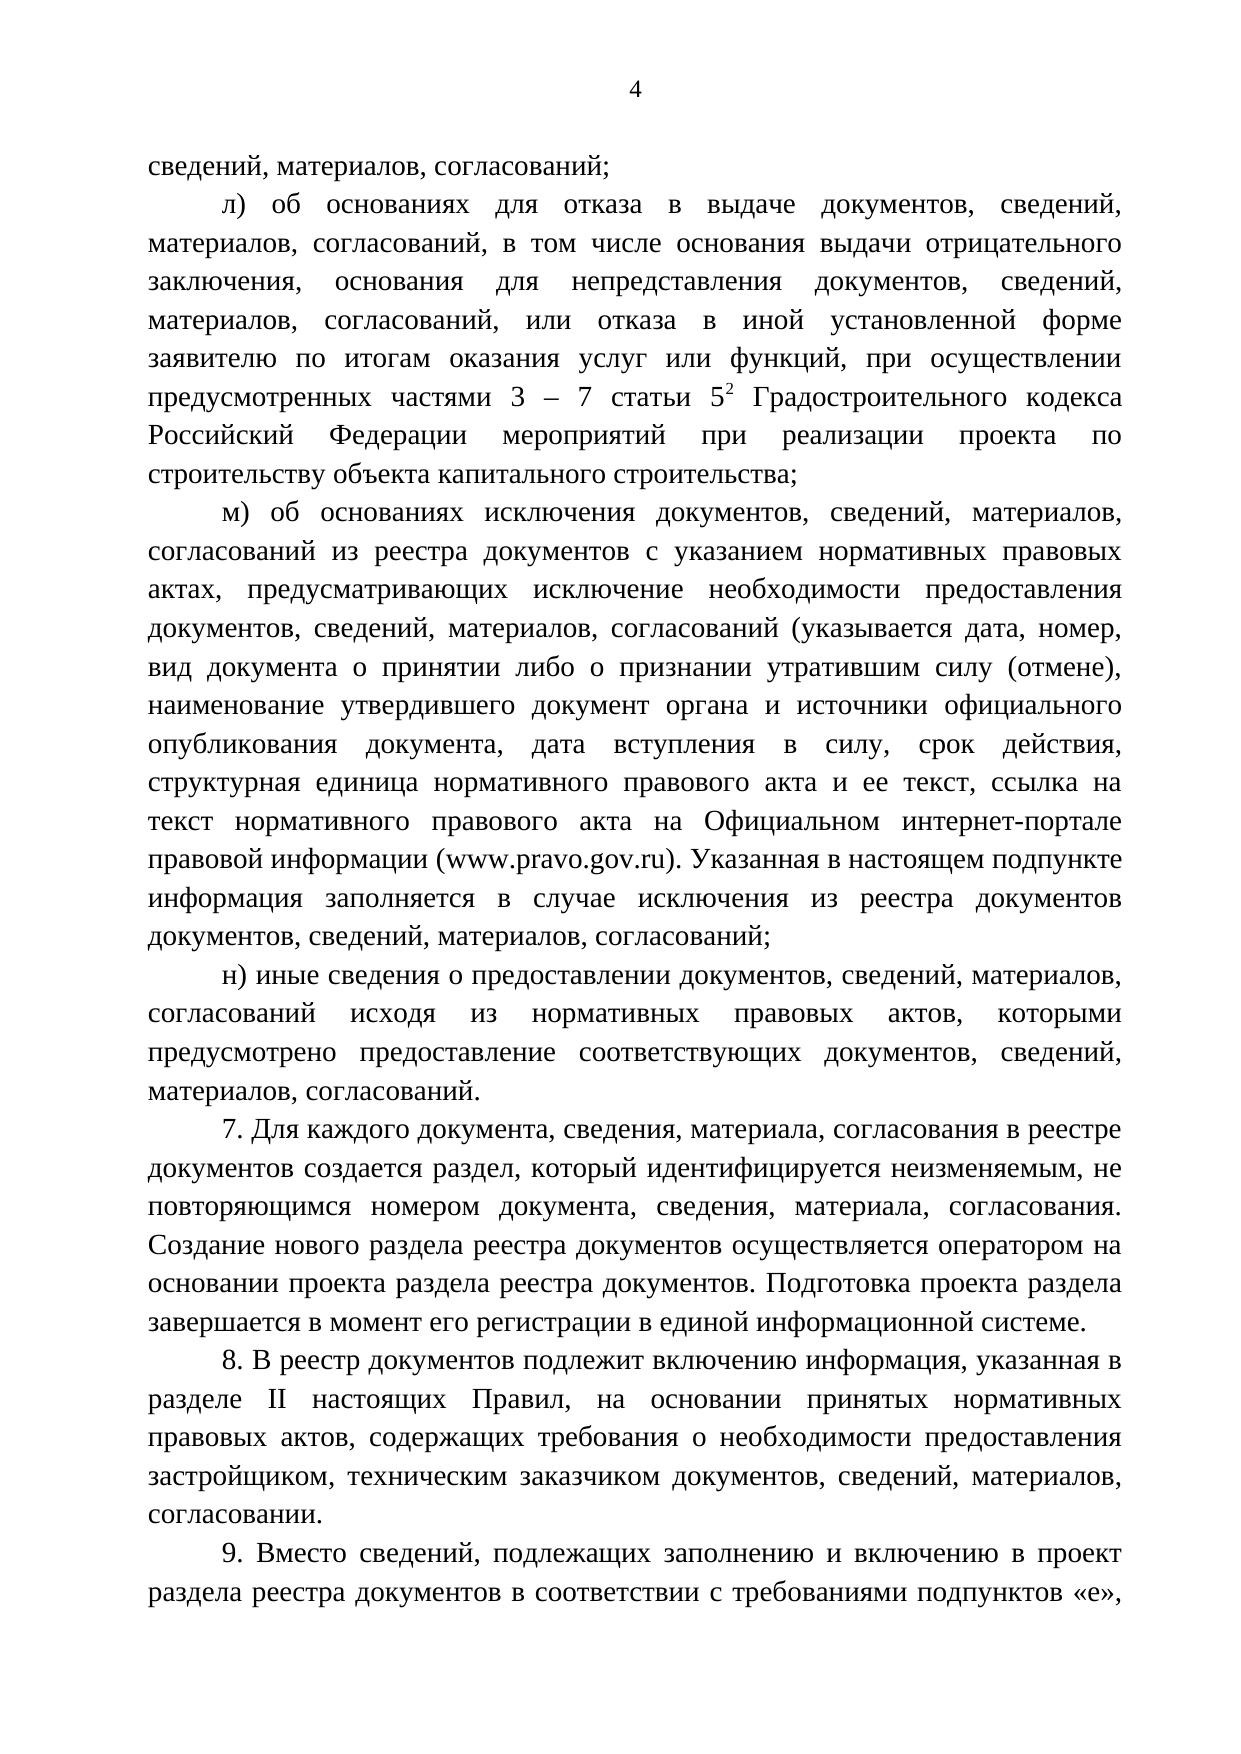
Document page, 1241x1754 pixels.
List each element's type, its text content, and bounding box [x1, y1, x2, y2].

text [148, 1535, 1123, 1607]
text 7. Для каждого документа, сведения, материала, согласования в реестре документов создается раздел, который идентифицируется неизменяемым, не повторяющимся номером документа, сведения, материала, согласования. Создание нового раздела реестра документов осуществляется оператором на основании проекта раздела реестра документов. Подготовка проекта раздела завершается в момент его регистрации в единой информационной системе. [148, 1111, 1123, 1337]
text л) об основаниях для отказа в выдаче документов, сведений, материалов, согласований, в том числе основания выдачи отрицательного заключения, основания для непредставления документов, сведений, материалов, согласований, или отказа в иной установленной форме заявителю по итогам оказания услуг или функций, при осуществлении предусмотренных частями 3 – 7 статьи 52 Градостроительного кодекса Российский Федерации мероприятий при реализации проекта по строительству объекта капитального строительства; [148, 186, 1123, 489]
text м) об основаниях исключения документов, сведений, материалов, согласований из реестра документов с указанием нормативных правовых актах, предусматривающих исключение необходимости предоставления документов, сведений, материалов, согласований (указывается дата, номер, вид документа о принятии либо о признании утратившим силу (отмене), наименование утвердившего документ органа и источники официального опубликования документа, дата вступления в силу, срок действия, структурная единица нормативного правового акта и ее текст, ссылка на текст нормативного правового акта на Официальном интернет-портале правовой информации (www.pravo.gov.ru). Указанная в настоящем подпункте информация заполняется в случае исключения из реестра документов документов, сведений, материалов, согласований; [148, 494, 1123, 952]
text 8. В реестр документов подлежит включению информация, указанная в разделе II настоящих Правил, на основании принятых нормативных правовых актов, содержащих требования о необходимости предоставления застройщиком, техническим заказчиком документов, сведений, материалов, согласовании. [148, 1342, 1123, 1530]
text н) иные сведения о предоставлении документов, сведений, материалов, согласований исходя из нормативных правовых актов, которыми предусмотрено предоставление соответствующих документов, сведений, материалов, согласований. [148, 957, 1123, 1106]
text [148, 148, 1123, 181]
